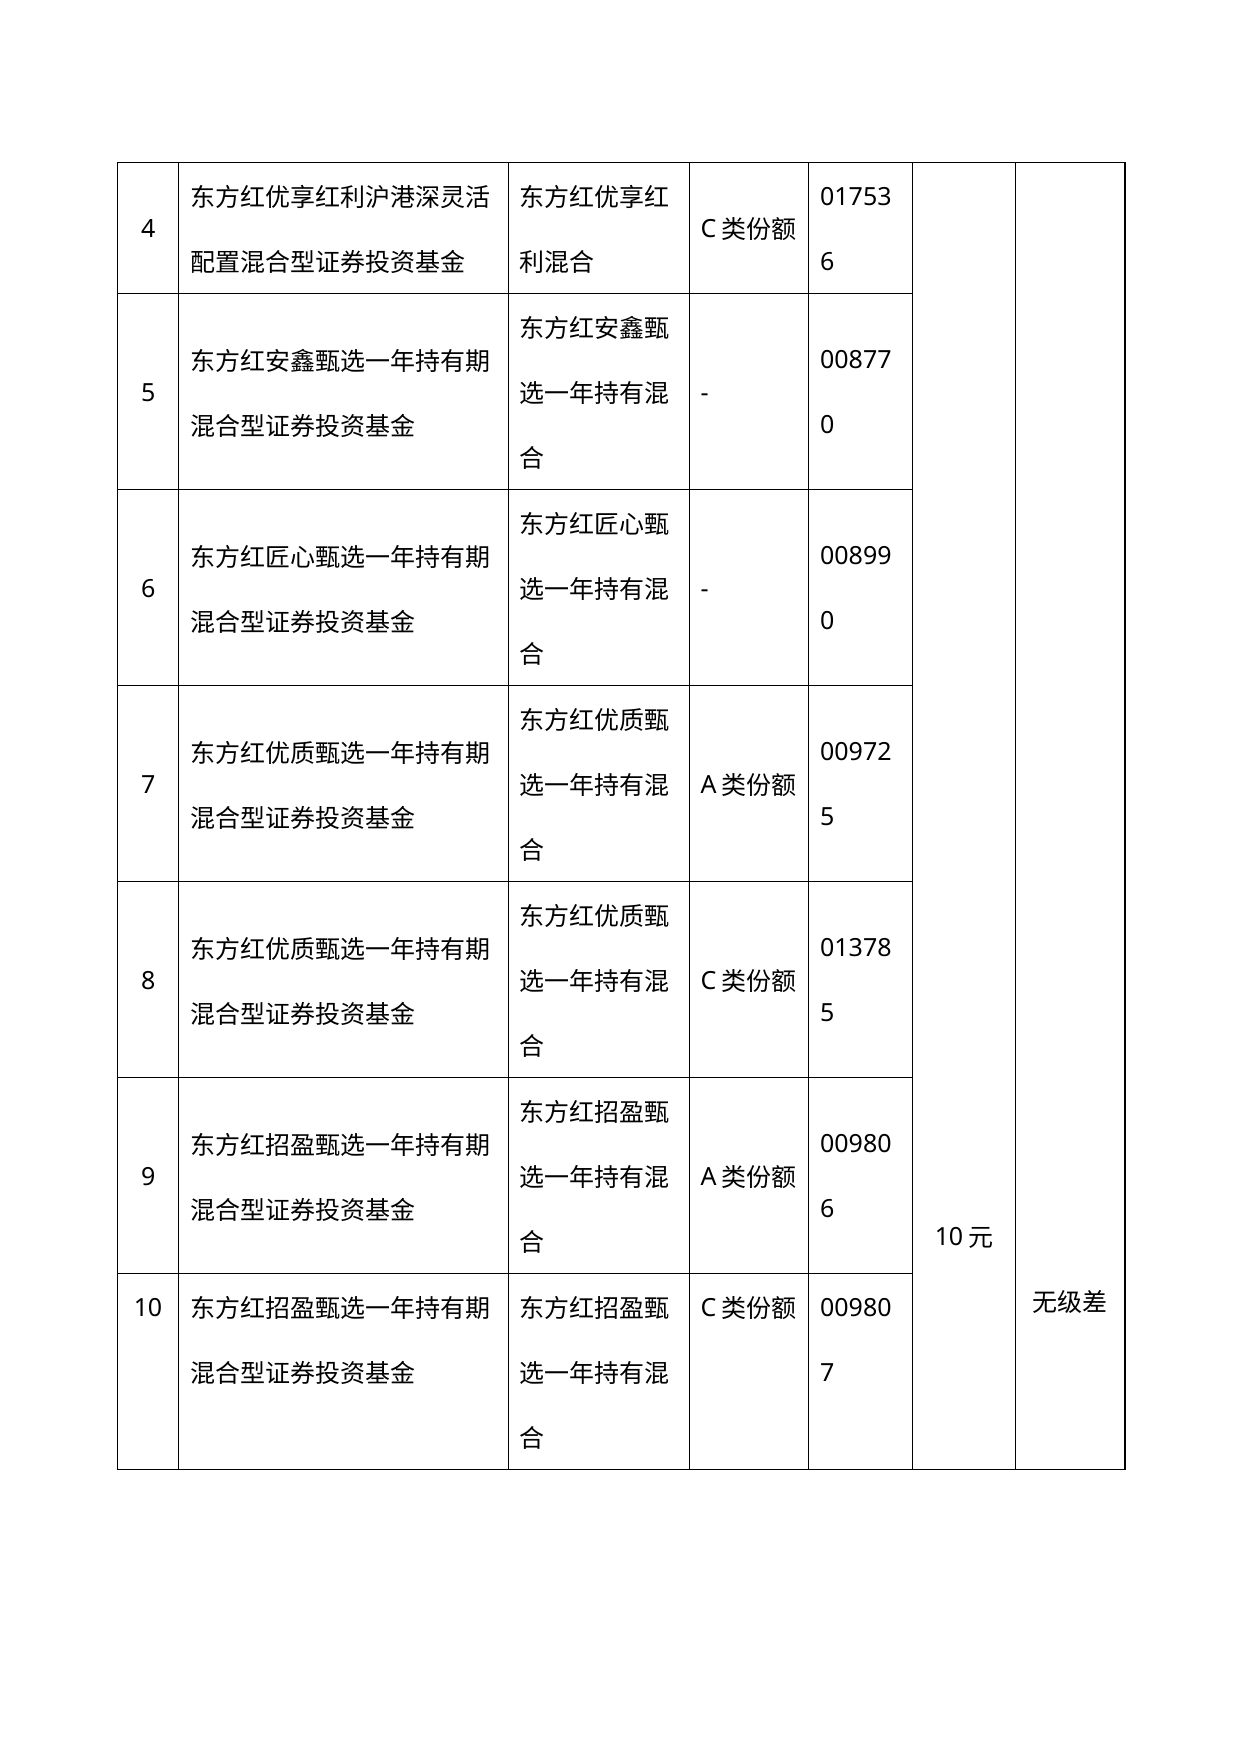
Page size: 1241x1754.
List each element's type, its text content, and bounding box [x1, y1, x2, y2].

table_cell 4 [118, 163, 178, 293]
table_cell 东方红优享红利混合 [509, 163, 689, 293]
table_cell A类份额 [690, 1078, 808, 1273]
table_cell 5 [118, 294, 178, 489]
table_cell C类份额 [690, 1274, 808, 1469]
table_cell 东方红安鑫甄选一年持有期混合型证券投资基金 [179, 294, 508, 489]
table_cell 013785 [809, 882, 912, 1077]
table_cell 东方红优质甄选一年持有期混合型证券投资基金 [179, 882, 508, 1077]
table_cell 东方红招盈甄选一年持有期混合型证券投资基金 [179, 1078, 508, 1273]
table_cell 009725 [809, 686, 912, 881]
table_cell A类份额 [690, 686, 808, 881]
table_cell 东方红招盈甄选一年持有期混合型证券投资基金 [179, 1274, 508, 1469]
table_cell 009807 [809, 1274, 912, 1469]
table_cell 017536 [809, 163, 912, 293]
table_cell 6 [118, 490, 178, 685]
table_cell 东方红招盈甄选一年持有混合 [509, 1078, 689, 1273]
table_cell 东方红安鑫甄选一年持有混合 [509, 294, 689, 489]
table_cell 东方红招盈甄选一年持有混合 [509, 1274, 689, 1469]
table_cell C类份额 [690, 882, 808, 1077]
table_cell 10 [118, 1274, 178, 1469]
table_cell 东方红匠心甄选一年持有期混合型证券投资基金 [179, 490, 508, 685]
table_cell 东方红优质甄选一年持有期混合型证券投资基金 [179, 686, 508, 881]
table_cell 009806 [809, 1078, 912, 1273]
table_cell 9 [118, 1078, 178, 1273]
table_cell - [690, 490, 808, 685]
table_cell - [690, 294, 808, 489]
table_cell 东方红优质甄选一年持有混合 [509, 686, 689, 881]
table_cell 008990 [809, 490, 912, 685]
table_cell 东方红优质甄选一年持有混合 [509, 882, 689, 1077]
table_cell 7 [118, 686, 178, 881]
table_cell 008770 [809, 294, 912, 489]
table_cell C类份额 [690, 163, 808, 293]
table_cell 东方红优享红利沪港深灵活配置混合型证券投资基金 [179, 163, 508, 293]
table_cell 东方红匠心甄选一年持有混合 [509, 490, 689, 685]
table_cell 8 [118, 882, 178, 1077]
